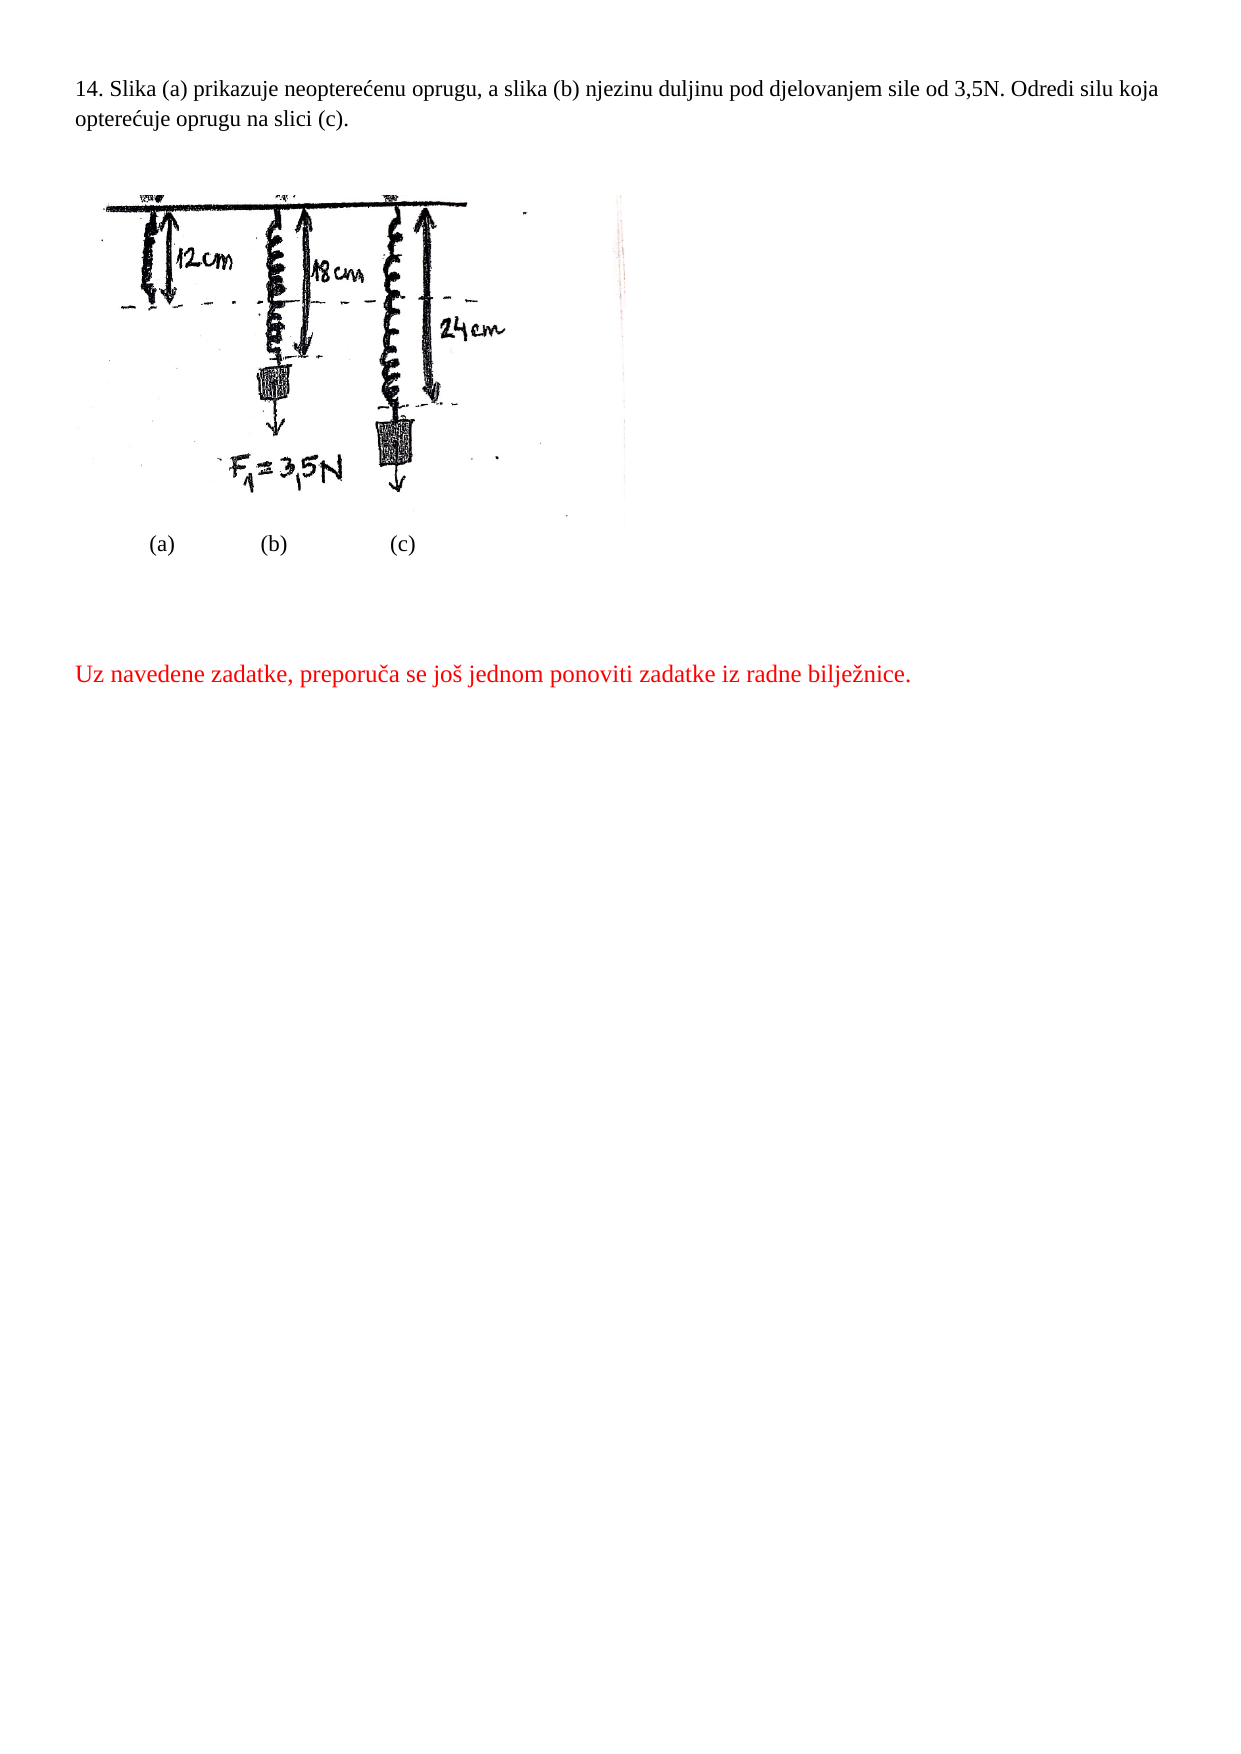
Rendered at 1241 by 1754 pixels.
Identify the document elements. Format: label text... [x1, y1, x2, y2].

text Uz navedene zadatke, preporuča se još jednom ponoviti zadatke iz radne bilježnice. [75, 659, 1165, 688]
text (a) (b) (c) [75, 530, 1165, 556]
text 14. Slika (a) prikazuje neopterećenu oprugu, a slika (b) njezinu duljinu pod djelovanjem sile od 3,5N. Odredi silu koja opterećuje oprugu na slici (c). [75, 75, 1165, 132]
picture [75, 195, 625, 526]
